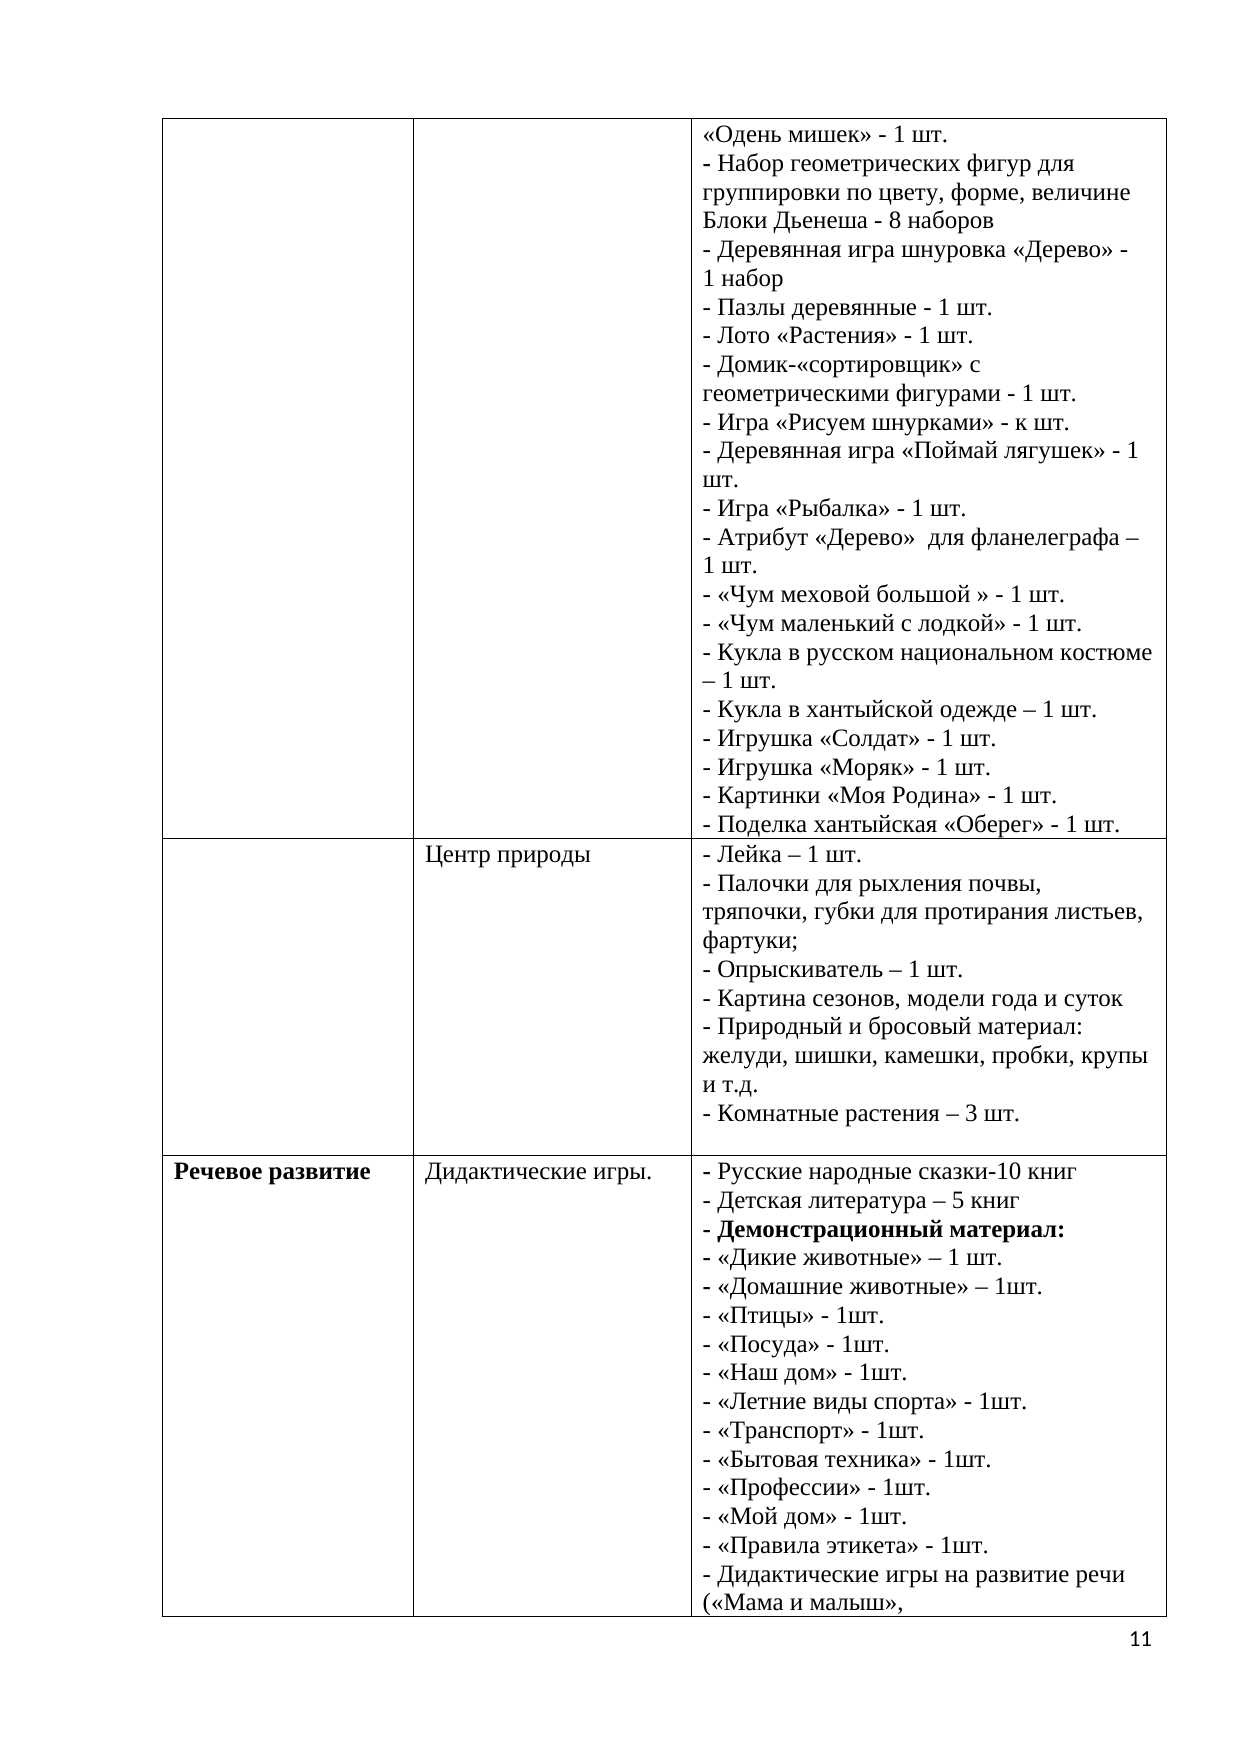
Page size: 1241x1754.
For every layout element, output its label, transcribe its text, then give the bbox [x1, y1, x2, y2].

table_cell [414, 119, 691, 838]
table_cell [163, 119, 413, 838]
table_cell Речевое развитие [163, 1156, 413, 1616]
table_cell Дидактические игры. [414, 1156, 691, 1616]
table_cell Центр природы [414, 839, 691, 1155]
table_cell - Лейка – 1 шт. - Палочки для рыхления почвы, тряпочки, губки для протирания листьев, фартуки; - Опрыскиватель – 1 шт. - Картина сезонов, модели года и суток - Природный и бросовый материал: желуди, шишки, камешки, пробки, крупы и т.д. - Комнатные растения – 3 шт. [692, 839, 1166, 1155]
table_cell [163, 839, 413, 1155]
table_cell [692, 1156, 1166, 1616]
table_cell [692, 119, 1166, 838]
